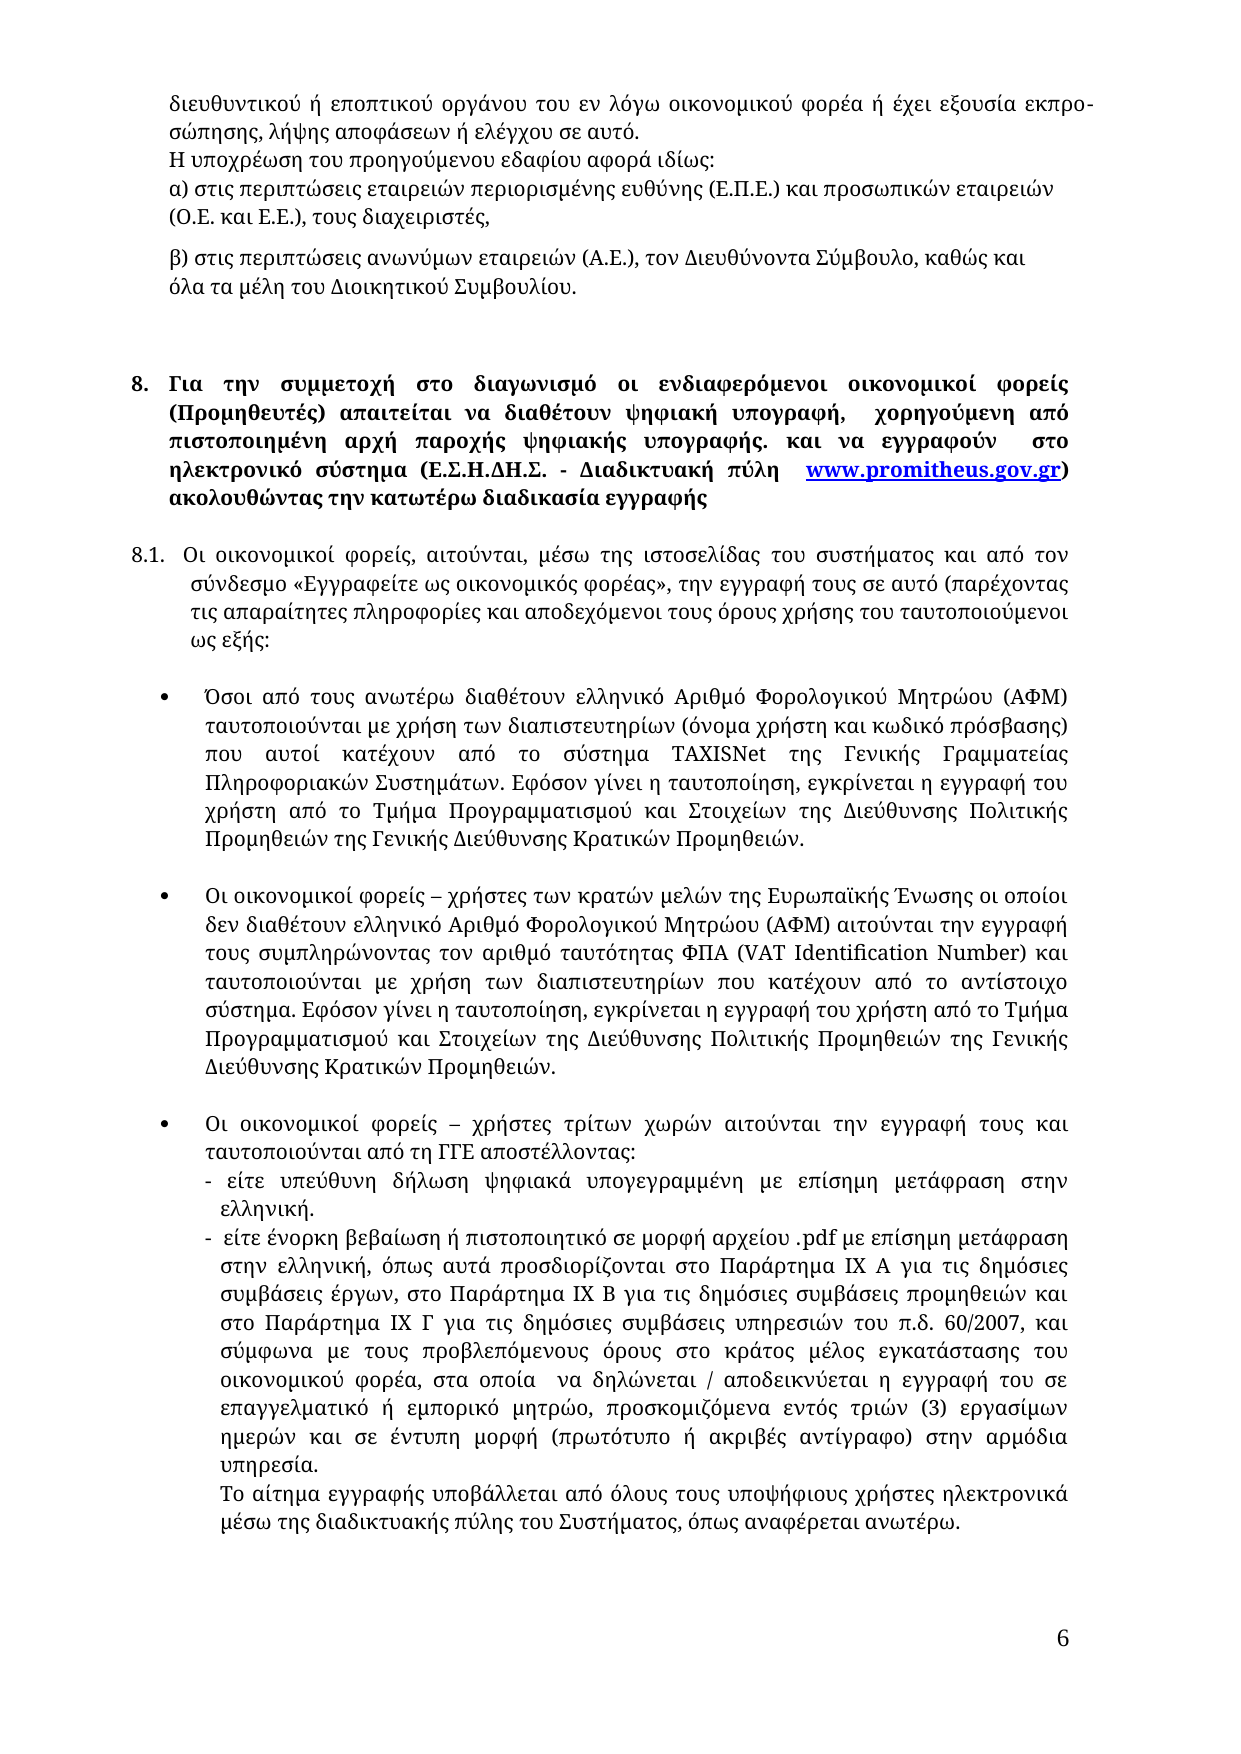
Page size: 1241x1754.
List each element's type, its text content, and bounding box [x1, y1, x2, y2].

list Για την συμμετοχή στο διαγωνισμό οι ενδιαφερόμενοι οικονομικοί φορείς (Προμηθευτές) απαιτείται να διαθέτουν ψηφιακή υπογραφή, χορηγούμενη από πιστοποιημένη αρχή παροχής ψηφιακής υπογραφής. και να εγγραφούν στο ηλεκτρονικό σύστημα (Ε.Σ.Η.ΔΗ.Σ. - Διαδικτυακή πύλη www.promitheus.gov.gr) ακολουθώντας την κατωτέρω διαδικασία εγγραφής [131, 369, 1069, 512]
text Η υποχρέωση του προηγούμενου εδαφίου αφορά ιδίως: [169, 146, 1093, 174]
list Οι οικονομικοί φορείς – χρήστες τρίτων χωρών αιτούνται την εγγραφή τους και ταυτοποιούνται από τη ΓΓΕ αποστέλλοντας: [161, 1109, 1069, 1166]
list Οι οικονομικοί φορείς, αιτούνται, μέσω της ιστοσελίδας του συστήματος και από τον σύνδεσμο «Εγγραφείτε ως οικονομικός φορέας», την εγγραφή τους σε αυτό (παρέχοντας τις απαραίτητες πληροφορίες και αποδεχόμενοι τους όρους χρήσης του ταυτοποιούμενοι ως εξής: [131, 540, 1069, 654]
list Όσοι από τους ανωτέρω διαθέτουν ελληνικό Αριθμό Φορολογικού Μητρώου (ΑΦΜ) ταυτοποιούνται με χρήση των διαπιστευτηρίων (όνομα χρήστη και κωδικό πρόσβασης) που αυτοί κατέχουν από το σύστημα TAXISNet της Γενικής Γραμματείας Πληροφοριακών Συστημάτων. Εφόσον γίνει η ταυτοποίηση, εγκρίνεται η εγγραφή του χρήστη από το Τμήμα Προγραμματισμού και Στοιχείων της Διεύθυνσης Πολιτικής Προμηθειών της Γενικής Διεύθυνσης Κρατικών Προμηθειών. [161, 682, 1069, 853]
list Οι οικονομικοί φορείς – χρήστες των κρατών μελών της Ευρωπαϊκής Ένωσης οι οποίοι δεν διαθέτουν ελληνικό Αριθμό Φορολογικού Μητρώου (ΑΦΜ) αιτούνται την εγγραφή τους συμπληρώνοντας τον αριθμό ταυτότητας ΦΠΑ (VAT Ιdentification Number) και ταυτοποιούνται με χρήση των διαπιστευτηρίων που κατέχουν από το αντίστοιχο σύστημα. Εφόσον γίνει η ταυτοποίηση, εγκρίνεται η εγγραφή του χρήστη από το Τμήμα Προγραμματισμού και Στοιχείων της Διεύθυνσης Πολιτικής Προμηθειών της Γενικής Διεύθυνσης Κρατικών Προμηθειών. [161, 881, 1069, 1081]
text α) στις περιπτώσεις εταιρειών περιορισμένης ευθύνης (Ε.Π.Ε.) και προσωπικών εταιρειών (Ο.Ε. και Ε.Ε.), τους διαχειριστές, [169, 174, 1067, 231]
text - είτε υπεύθυνη δήλωση ψηφιακά υπογεγραμμένη με επίσημη μετάφραση στην ελληνική. [205, 1166, 1069, 1223]
text - είτε ένορκη βεβαίωση ή πιστοποιητικό σε μορφή αρχείου .pdf με επίσημη μετάφραση στην ελληνική, όπως αυτά προσδιορίζονται στο Παράρτημα IX Α για τις δημόσιες συμβάσεις έργων, στο Παράρτημα IX Β για τις δημόσιες συμβάσεις προμηθειών και στο Παράρτημα IX Γ για τις δημόσιες συμβάσεις υπηρεσιών του π.δ. 60/2007, και σύμφωνα με τους προβλεπόμενους όρους στο κράτος μέλος εγκατάστασης του οικονομικού φορέα, στα οποία να δηλώνεται / αποδεικνύεται η εγγραφή του σε επαγγελματικό ή εμπορικό μητρώο, προσκομιζόμενα εντός τριών (3) εργασίμων ημερών και σε έντυπη μορφή (πρωτότυπο ή ακριβές αντίγραφο) στην αρμόδια υπηρεσία. [205, 1223, 1069, 1479]
text β) στις περιπτώσεις ανωνύμων εταιρειών (Α.Ε.), τον Διευθύνοντα Σύμβουλο, καθώς και όλα τα μέλη του Διοικητικού Συμβουλίου. [169, 243, 1067, 300]
text Το αίτημα εγγραφής υποβάλλεται από όλους τους υποψήφιους χρήστες ηλεκτρονικά μέσω της διαδικτυακής πύλης του Συστήματος, όπως αναφέρεται ανωτέρω. [220, 1479, 1069, 1536]
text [169, 89, 1093, 146]
